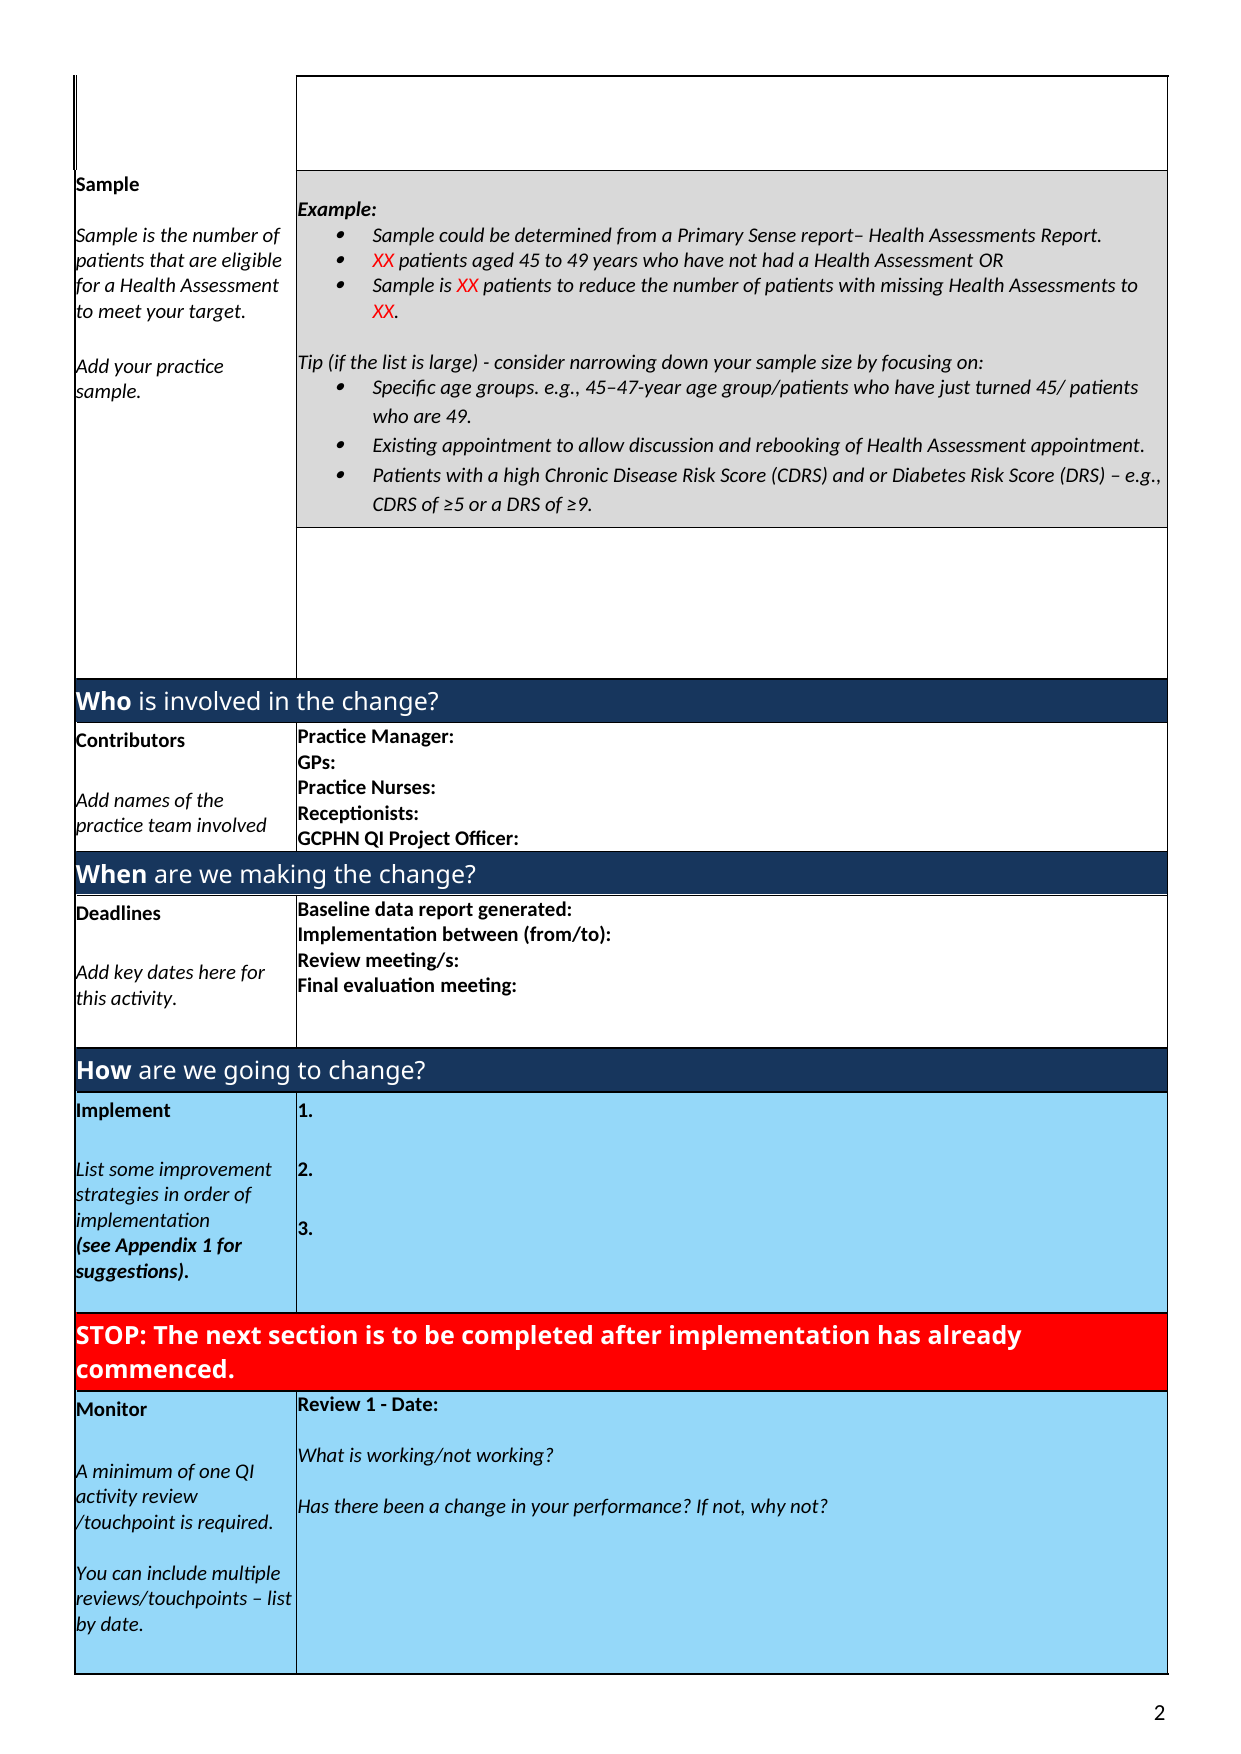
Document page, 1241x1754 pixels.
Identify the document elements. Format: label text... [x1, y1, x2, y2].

table_cell [297, 77, 1167, 169]
table_cell Deadlines Add key dates here for this activity. [76, 895, 296, 1047]
table_cell [297, 528, 1167, 678]
table_cell Implement List some improvement strategies in order of implementation (see Appendix 1 for suggestions). [76, 1091, 296, 1312]
table_cell Monitor A minimum of one QI activity review /touchpoint is required. You can include multiple reviews/touchpoints – list by date. [76, 1390, 296, 1673]
table_cell Who is involved in the change? [76, 678, 1167, 722]
table_cell 1. 2. 3. [297, 1093, 1167, 1312]
table_cell Review 1 - Date: What is working/not working? Has there been a change in your performance? If not, why not? [297, 1392, 1167, 1673]
table_cell How are we going to change? [76, 1047, 1167, 1091]
table_cell When are we making the change? [76, 851, 1167, 894]
table_cell Contributors Add names of the practice team involved [76, 722, 296, 851]
table_cell Practice Manager: GPs: Practice Nurses: Receptionists: GCPHN QI Project Officer: [297, 723, 1167, 851]
table_cell Sample Sample is the number of patients that are eligible for a Health Assessment to meet your target. Add your practice sample. [76, 170, 296, 678]
table_cell Example: Sample could be determined from a Primary Sense report– Health Assessments Report. XX patients aged 45 to 49 years who have not had a Health Assessment OR Sample is XX patients to reduce the number of patients with missing Health Assessments to XX. Tip (if the list is large) - consider narrowing down your sample size by focusing on: Specific age groups. e.g., 45–47-year age group/patients who have just turned 45/ patients who are 49. Existing appointment to allow discussion and rebooking of Health Assessment appointment. Patients with a high Chronic Disease Risk Score (CDRS) and or Diabetes Risk Score (DRS) – e.g., CDRS of ≥5 or a DRS of ≥9. [297, 171, 1167, 527]
table_cell Baseline data report generated: Implementation between (from/to): Review meeting/s: Final evaluation meeting: [297, 896, 1167, 1047]
table_cell STOP: The next section is to be completed after implementation has already commenced. [76, 1312, 1167, 1390]
